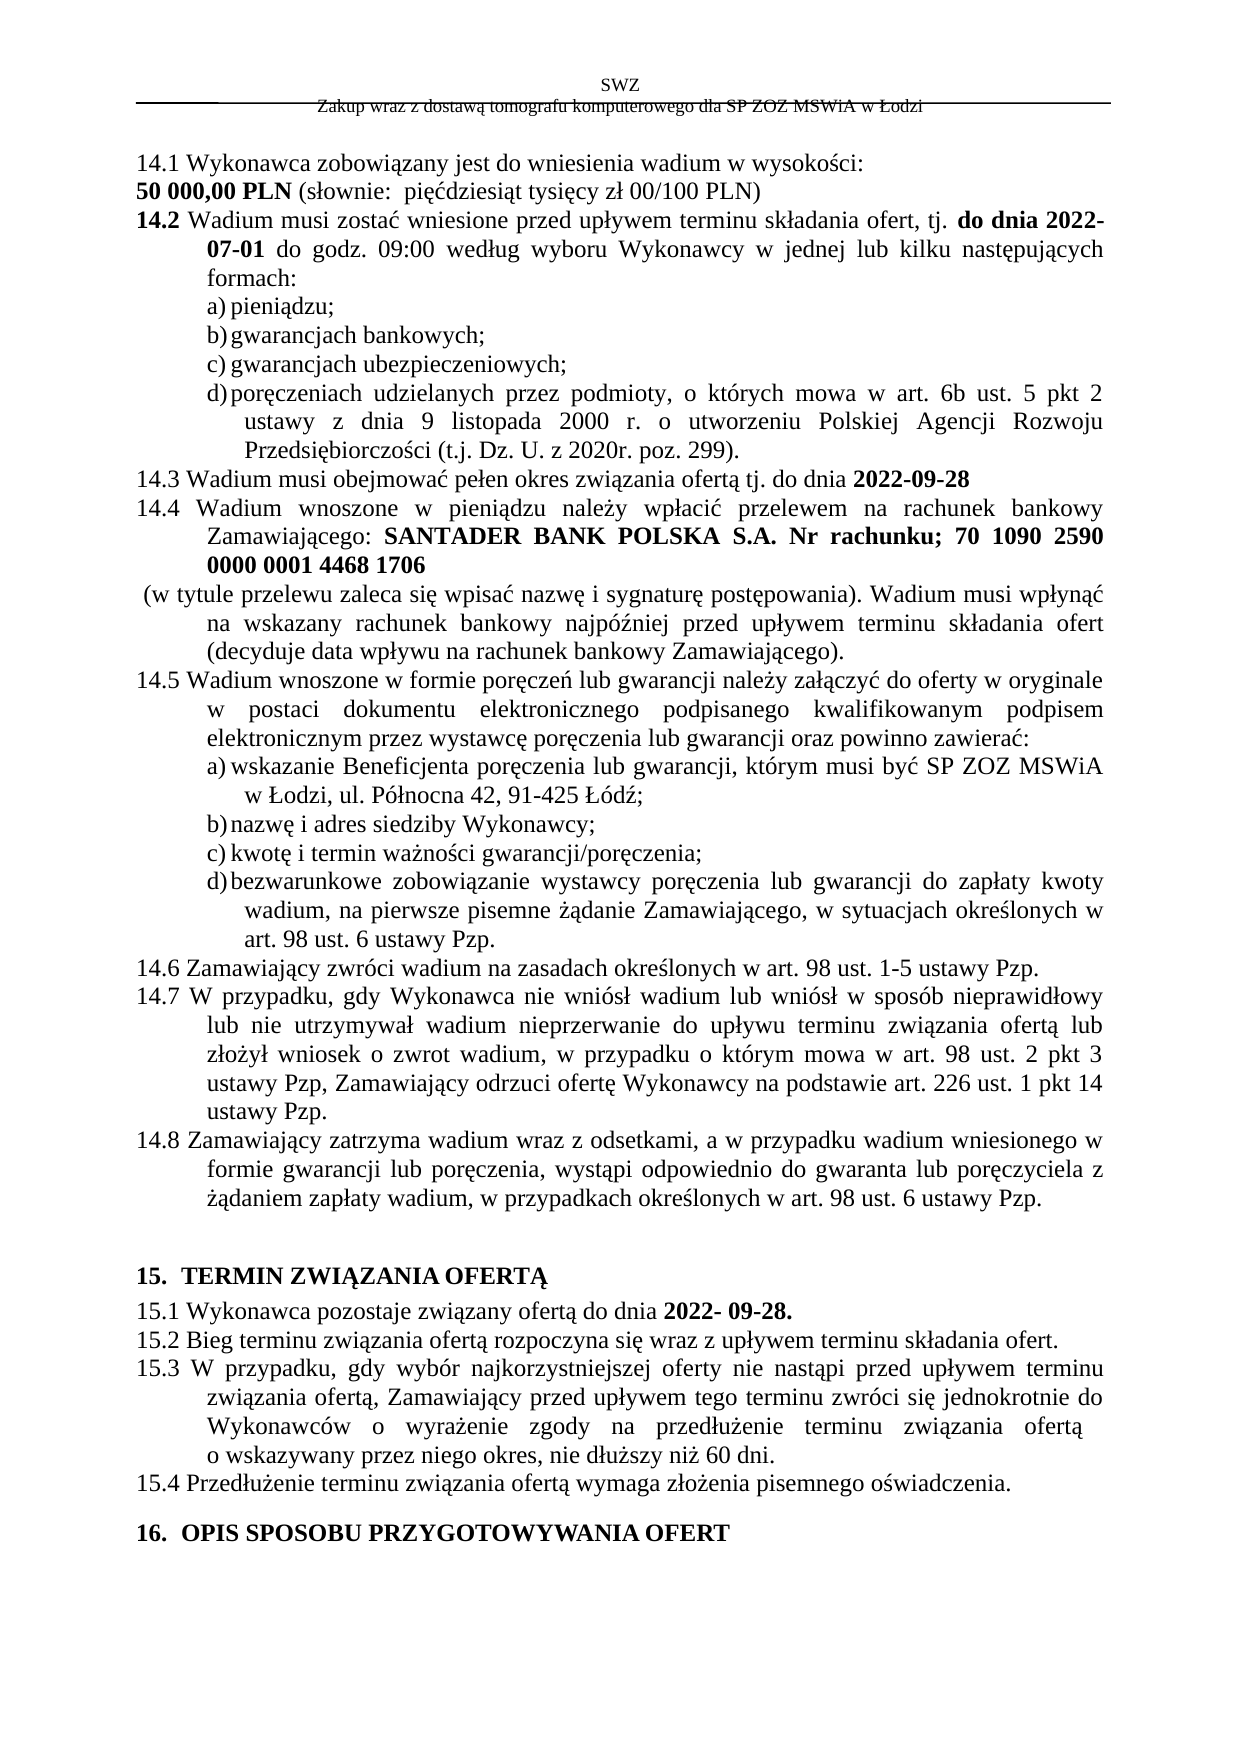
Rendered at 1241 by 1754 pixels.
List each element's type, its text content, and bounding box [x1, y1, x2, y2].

subtitle Opis sposobu przygotowywania ofert [136, 1518, 1104, 1547]
subtitle 15.3 W przypadku, gdy wybór najkorzystniejszej oferty nie nastąpi przed upływem terminu związania ofertą, Zamawiający przed upływem tego terminu zwróci się jednokrotnie do Wykonawców o wyrażenie zgody na przedłużenie terminu związania ofertą o wskazywany przez niego okres, nie dłuższy niż 60 dni. [136, 1353, 1104, 1468]
subtitle 50 000,00 PLN (słownie: pięćdziesiąt tysięcy zł 00/100 PLN) [136, 176, 1104, 205]
subtitle 14.7 W przypadku, gdy Wykonawca nie wniósł wadium lub wniósł w sposób nieprawidłowy lub nie utrzymywał wadium nieprzerwanie do upływu terminu związania ofertą lub złożył wniosek o zwrot wadium, w przypadku o którym mowa w art. 98 ust. 2 pkt 3 ustawy Pzp, Zamawiający odrzuci ofertę Wykonawcy na podstawie art. 226 ust. 1 pkt 14 ustawy Pzp. [136, 981, 1104, 1125]
subtitle gwarancjach bankowych; [207, 320, 1104, 349]
subtitle bezwarunkowe zobowiązanie wystawcy poręczenia lub gwarancji do zapłaty kwoty wadium, na pierwsze pisemne żądanie Zamawiającego, w sytuacjach określonych w art. 98 ust. 6 ustawy Pzp. [207, 866, 1104, 953]
subtitle pieniądzu; [207, 291, 1104, 320]
subtitle 14.5 Wadium wnoszone w formie poręczeń lub gwarancji należy załączyć do oferty w oryginale w postaci dokumentu elektronicznego podpisanego kwalifikowanym podpisem elektronicznym przez wystawcę poręczenia lub gwarancji oraz powinno zawierać: [136, 665, 1104, 751]
subtitle wskazanie Beneficjenta poręczenia lub gwarancji, którym musi być SP ZOZ MSWiA w Łodzi, ul. Północna 42, 91-425 Łódź; [207, 751, 1104, 809]
subtitle 14.1 Wykonawca zobowiązany jest do wniesienia wadium w wysokości: [136, 148, 1104, 176]
subtitle gwarancjach ubezpieczeniowych; [207, 349, 1104, 378]
subtitle kwotę i termin ważności gwarancji/poręczenia; [207, 838, 1104, 866]
subtitle 14.4 Wadium wnoszone w pieniądzu należy wpłacić przelewem na rachunek bankowy Zamawiającego: SANTADER BANK POLSKA S.A. Nr rachunku; 70 1090 2590 0000 0001 4468 1706 [136, 493, 1104, 579]
subtitle nazwę i adres siedziby Wykonawcy; [207, 809, 1104, 838]
subtitle 15.4 Przedłużenie terminu związania ofertą wymaga złożenia pisemnego oświadczenia. [136, 1468, 1104, 1497]
subtitle 14.3 Wadium musi obejmować pełen okres związania ofertą tj. do dnia 2022-09-28 [136, 464, 1104, 493]
subtitle Termin związania ofertą [136, 1261, 1104, 1290]
subtitle 14.8 Zamawiający zatrzyma wadium wraz z odsetkami, a w przypadku wadium wniesionego w formie gwarancji lub poręczenia, wystąpi odpowiednio do gwaranta lub poręczyciela z żądaniem zapłaty wadium, w przypadkach określonych w art. 98 ust. 6 ustawy Pzp. [136, 1125, 1104, 1211]
subtitle 15.1 Wykonawca pozostaje związany ofertą do dnia 2022- 09-28. [136, 1296, 1104, 1325]
subtitle 14.2 Wadium musi zostać wniesione przed upływem terminu składania ofert, tj. do dnia 2022-07-01 do godz. 09:00 według wyboru Wykonawcy w jednej lub kilku następujących formach: [136, 205, 1104, 291]
subtitle (w tytule przelewu zaleca się wpisać nazwę i sygnaturę postępowania). Wadium musi wpłynąć na wskazany rachunek bankowy najpóźniej przed upływem terminu składania ofert (decyduje data wpływu na rachunek bankowy Zamawiającego). [136, 579, 1104, 665]
subtitle poręczeniach udzielanych przez podmioty, o których mowa w art. 6b ust. 5 pkt 2 ustawy z dnia 9 listopada 2000 r. o utworzeniu Polskiej Agencji Rozwoju Przedsiębiorczości (t.j. Dz. U. z 2020r. poz. 299). [207, 378, 1104, 464]
subtitle 15.2 Bieg terminu związania ofertą rozpoczyna się wraz z upływem terminu składania ofert. [136, 1325, 1104, 1353]
subtitle 14.6 Zamawiający zwróci wadium na zasadach określonych w art. 98 ust. 1-5 ustawy Pzp. [136, 953, 1104, 981]
